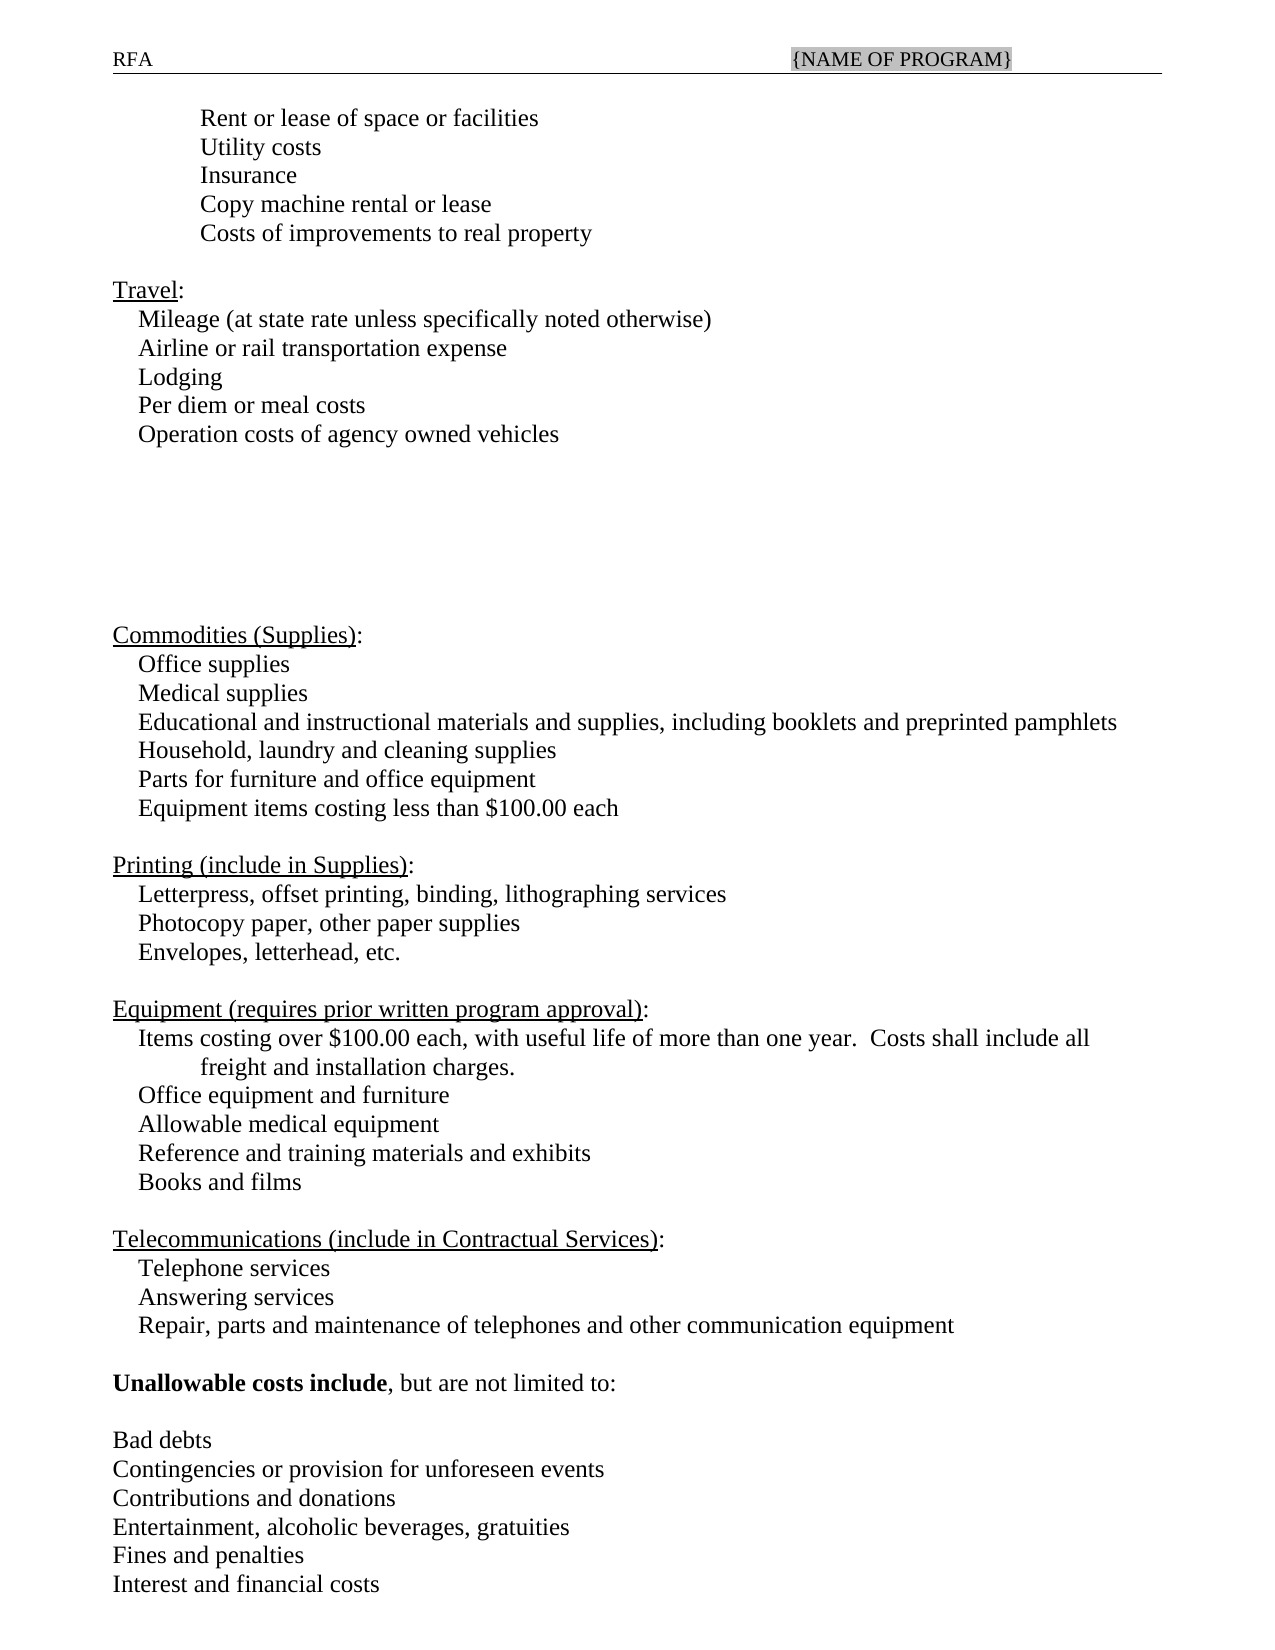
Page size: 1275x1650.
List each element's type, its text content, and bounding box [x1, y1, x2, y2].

text Equipment (requires prior written program approval): [112, 994, 1162, 1023]
text Office equipment and furniture [112, 1080, 1162, 1109]
text Office supplies [138, 649, 1162, 678]
text Contributions and donations [112, 1483, 1162, 1512]
text Airline or rail transportation expense [112, 333, 1162, 362]
text Household, laundry and cleaning supplies [112, 735, 1162, 764]
text Bad debts [112, 1425, 1162, 1454]
text Operation costs of agency owned vehicles [112, 419, 1162, 448]
text Rent or lease of space or facilities [112, 103, 1162, 132]
text Medical supplies [112, 678, 1162, 707]
text Contingencies or provision for unforeseen events [112, 1454, 1162, 1483]
text Copy machine rental or lease [112, 189, 1162, 218]
text Repair, parts and maintenance of telephones and other communication equipment [112, 1310, 1162, 1339]
text Utility costs [138, 132, 1162, 160]
text Books and films [112, 1167, 1162, 1195]
text Entertainment, alcoholic beverages, gratuities [112, 1512, 1162, 1540]
text Travel: [112, 275, 1162, 304]
text Mileage (at state rate unless specifically noted otherwise) [138, 304, 1162, 333]
text Parts for furniture and office equipment [112, 764, 1162, 793]
text Interest and financial costs [112, 1569, 1162, 1598]
text Costs of improvements to real property [112, 218, 1162, 247]
text Fines and penalties [112, 1540, 1162, 1569]
text Answering services [112, 1282, 1162, 1310]
text Allowable medical equipment [112, 1109, 1162, 1138]
text Telephone services [112, 1253, 1162, 1282]
text Photocopy paper, other paper supplies [112, 908, 1162, 937]
text Commodities (Supplies): [112, 620, 1162, 649]
text Equipment items costing less than $100.00 each [112, 793, 1162, 822]
text Telecommunications (include in Contractual Services): [112, 1224, 1162, 1253]
text Letterpress, offset printing, binding, lithographing services [112, 879, 1162, 908]
text Unallowable costs include, but are not limited to: [112, 1368, 1162, 1397]
text Lodging [112, 362, 1162, 390]
text Items costing over $100.00 each, with useful life of more than one year. Costs shall include all freight and installation charges. [138, 1023, 1162, 1080]
text Envelopes, letterhead, etc. [112, 937, 1162, 965]
text Printing (include in Supplies): [112, 850, 1162, 879]
text Per diem or meal costs [112, 390, 1162, 419]
text Educational and instructional materials and supplies, including booklets and preprinted pamphlets [138, 707, 1162, 735]
text Insurance [112, 160, 1162, 189]
text Reference and training materials and exhibits [112, 1138, 1162, 1167]
